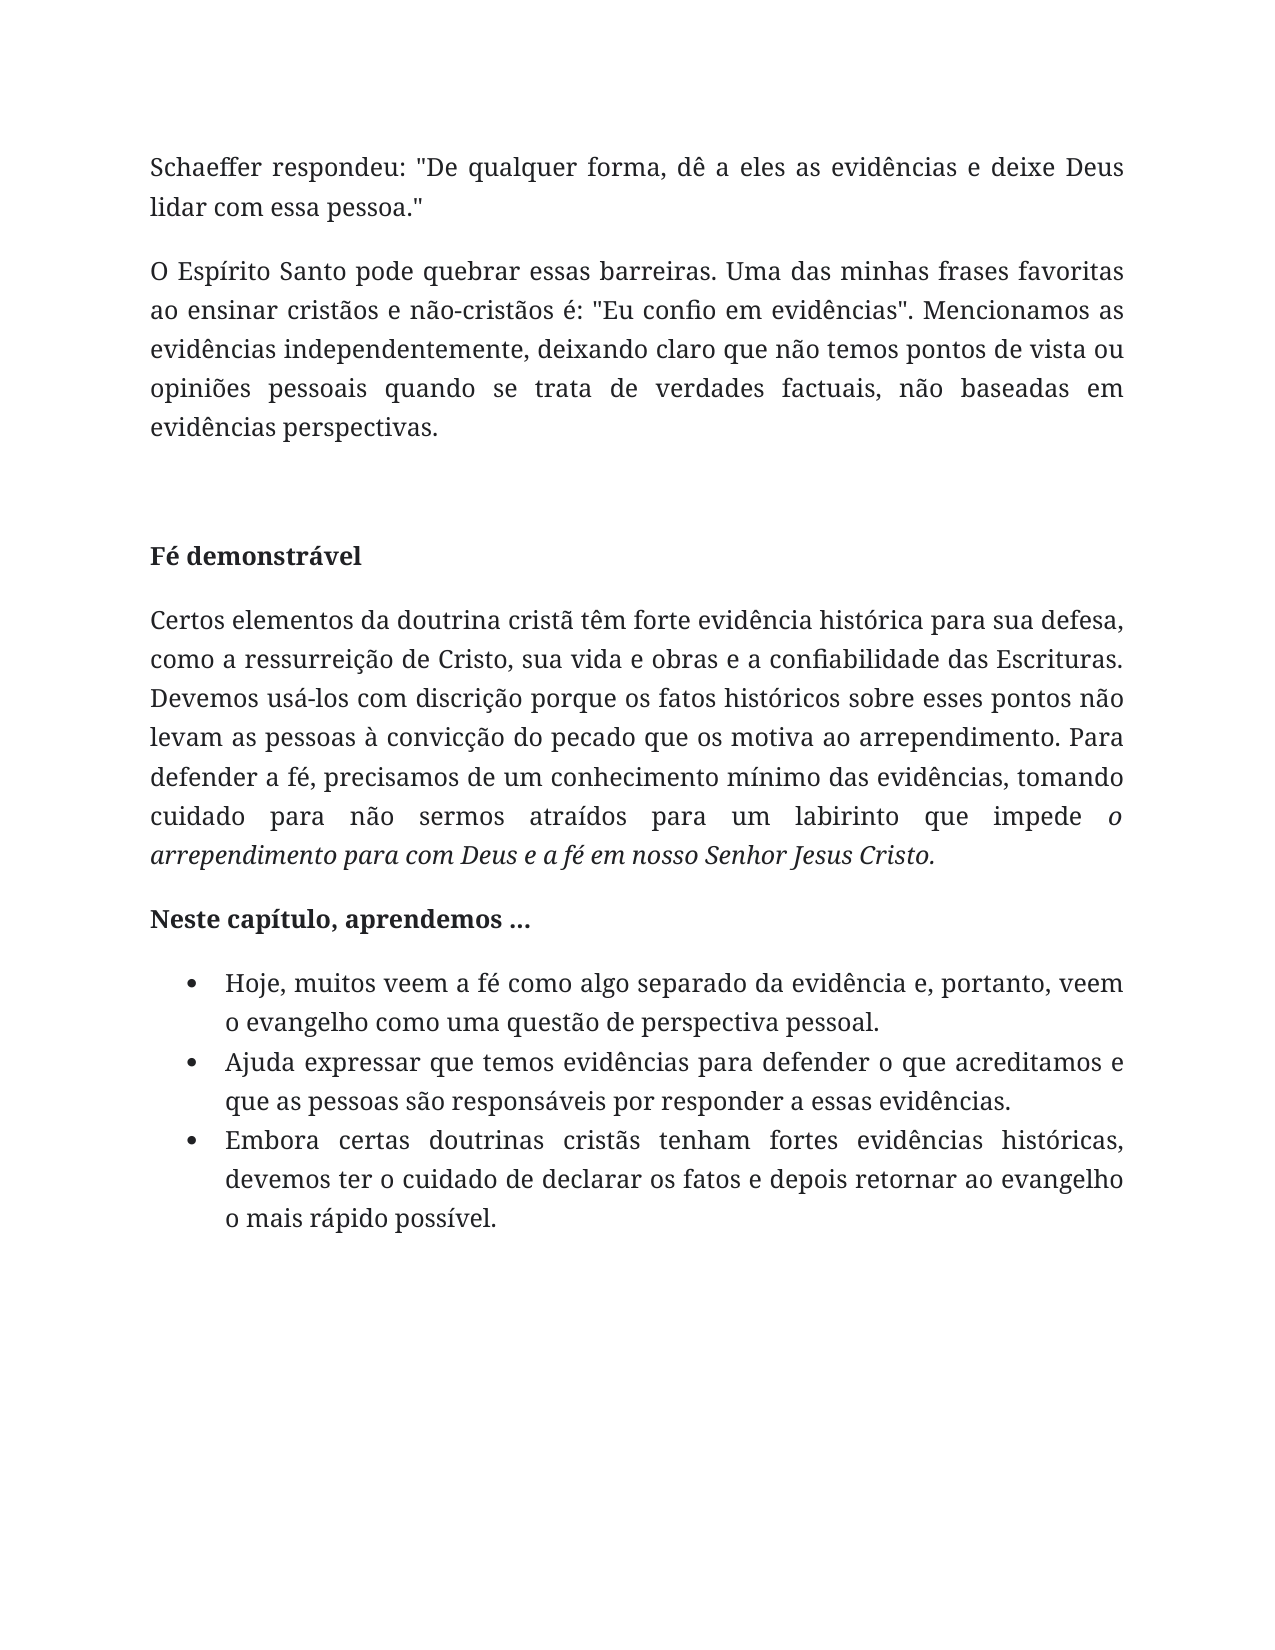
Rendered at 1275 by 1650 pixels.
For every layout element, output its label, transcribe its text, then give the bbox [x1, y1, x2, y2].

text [150, 150, 1125, 223]
text Neste capítulo, aprendemos ... [150, 902, 1125, 936]
list Hoje, muitos veem a fé como algo separado da evidência e, portanto, veem o evangelho como uma questão de perspectiva pessoal. [187, 966, 1125, 1039]
list Ajuda expressar que temos evidências para defender o que acreditamos e que as pessoas são responsáveis ​​por responder a essas evidências. [187, 1044, 1125, 1117]
list Embora certas doutrinas cristãs tenham fortes evidências históricas, devemos ter o cuidado de declarar os fatos e depois retornar ao evangelho o mais rápido possível. [187, 1122, 1125, 1235]
text O Espírito Santo pode quebrar essas barreiras. Uma das minhas frases favoritas ao ensinar cristãos e não-cristãos é: "Eu confio em evidências". Mencionamos as evidências independentemente, deixando claro que não temos pontos de vista ou opiniões pessoais quando se trata de verdades factuais, não baseadas em evidências perspectivas. [150, 253, 1125, 444]
text Certos elementos da doutrina cristã têm forte evidência histórica para sua defesa, como a ressurreição de Cristo, sua vida e obras e a confiabilidade das Escrituras. Devemos usá-los com discrição porque os fatos históricos sobre esses pontos não levam as pessoas à convicção do pecado que os motiva ao arrependimento. Para defender a fé, precisamos de um conhecimento mínimo das evidências, tomando cuidado para não sermos atraídos para um labirinto que impede o arrependimento para com Deus e a fé em nosso Senhor Jesus Cristo. [150, 602, 1125, 872]
text Fé demonstrável [150, 538, 1125, 572]
